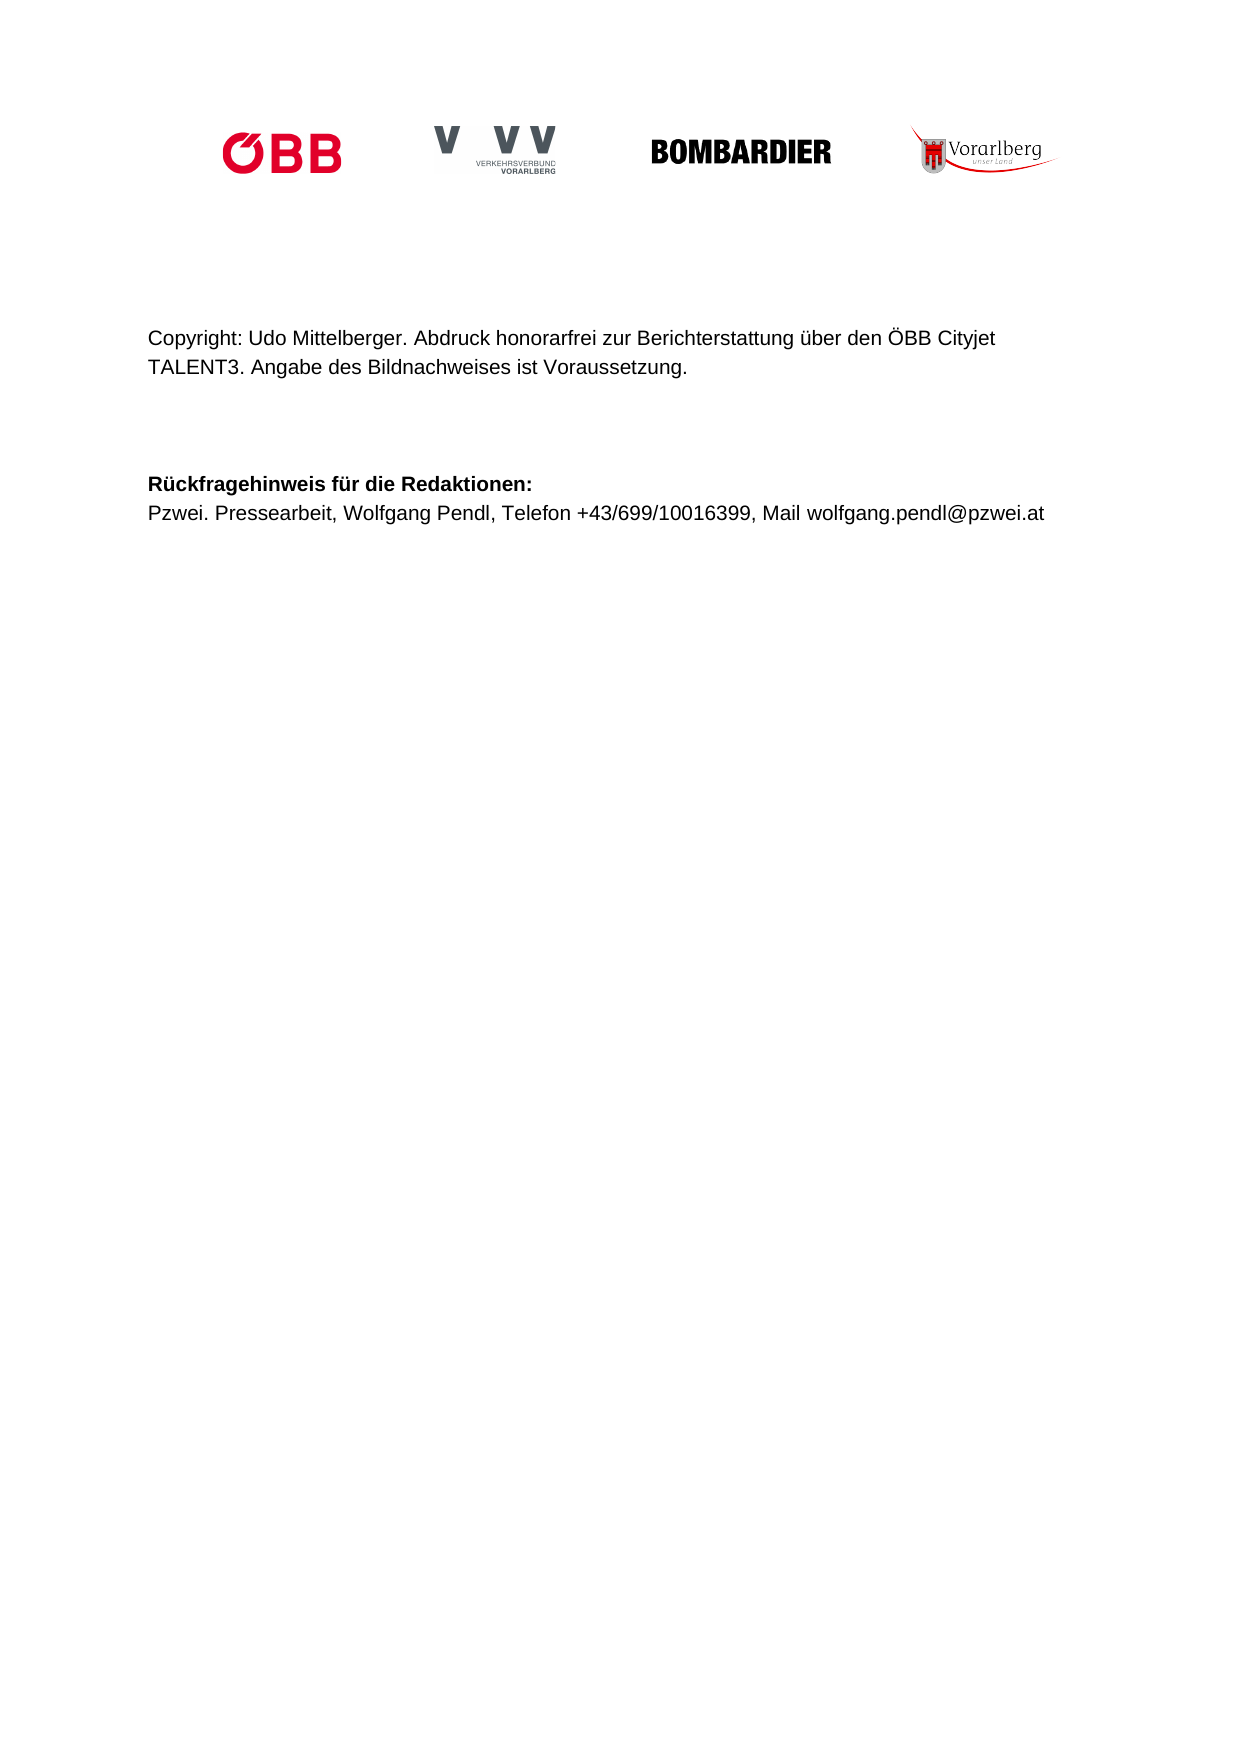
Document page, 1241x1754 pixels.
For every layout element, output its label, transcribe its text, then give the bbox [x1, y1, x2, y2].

picture [630, 126, 852, 174]
picture [434, 126, 556, 174]
text Pzwei. Pressearbeit, Wolfgang Pendl, Telefon +43/699/10016399, Mail wolfgang.pendl@pzwei.at [148, 497, 1093, 526]
picture [222, 132, 342, 174]
text Rückfragehinweis für die Redaktionen: [148, 468, 1093, 497]
text Copyright: Udo Mittelberger. Abdruck honorarfrei zur Berichterstattung über den ÖBB Cityjet TALENT3. Angabe des Bildnachweises ist Voraussetzung. [148, 322, 1093, 380]
picture [909, 123, 1062, 174]
